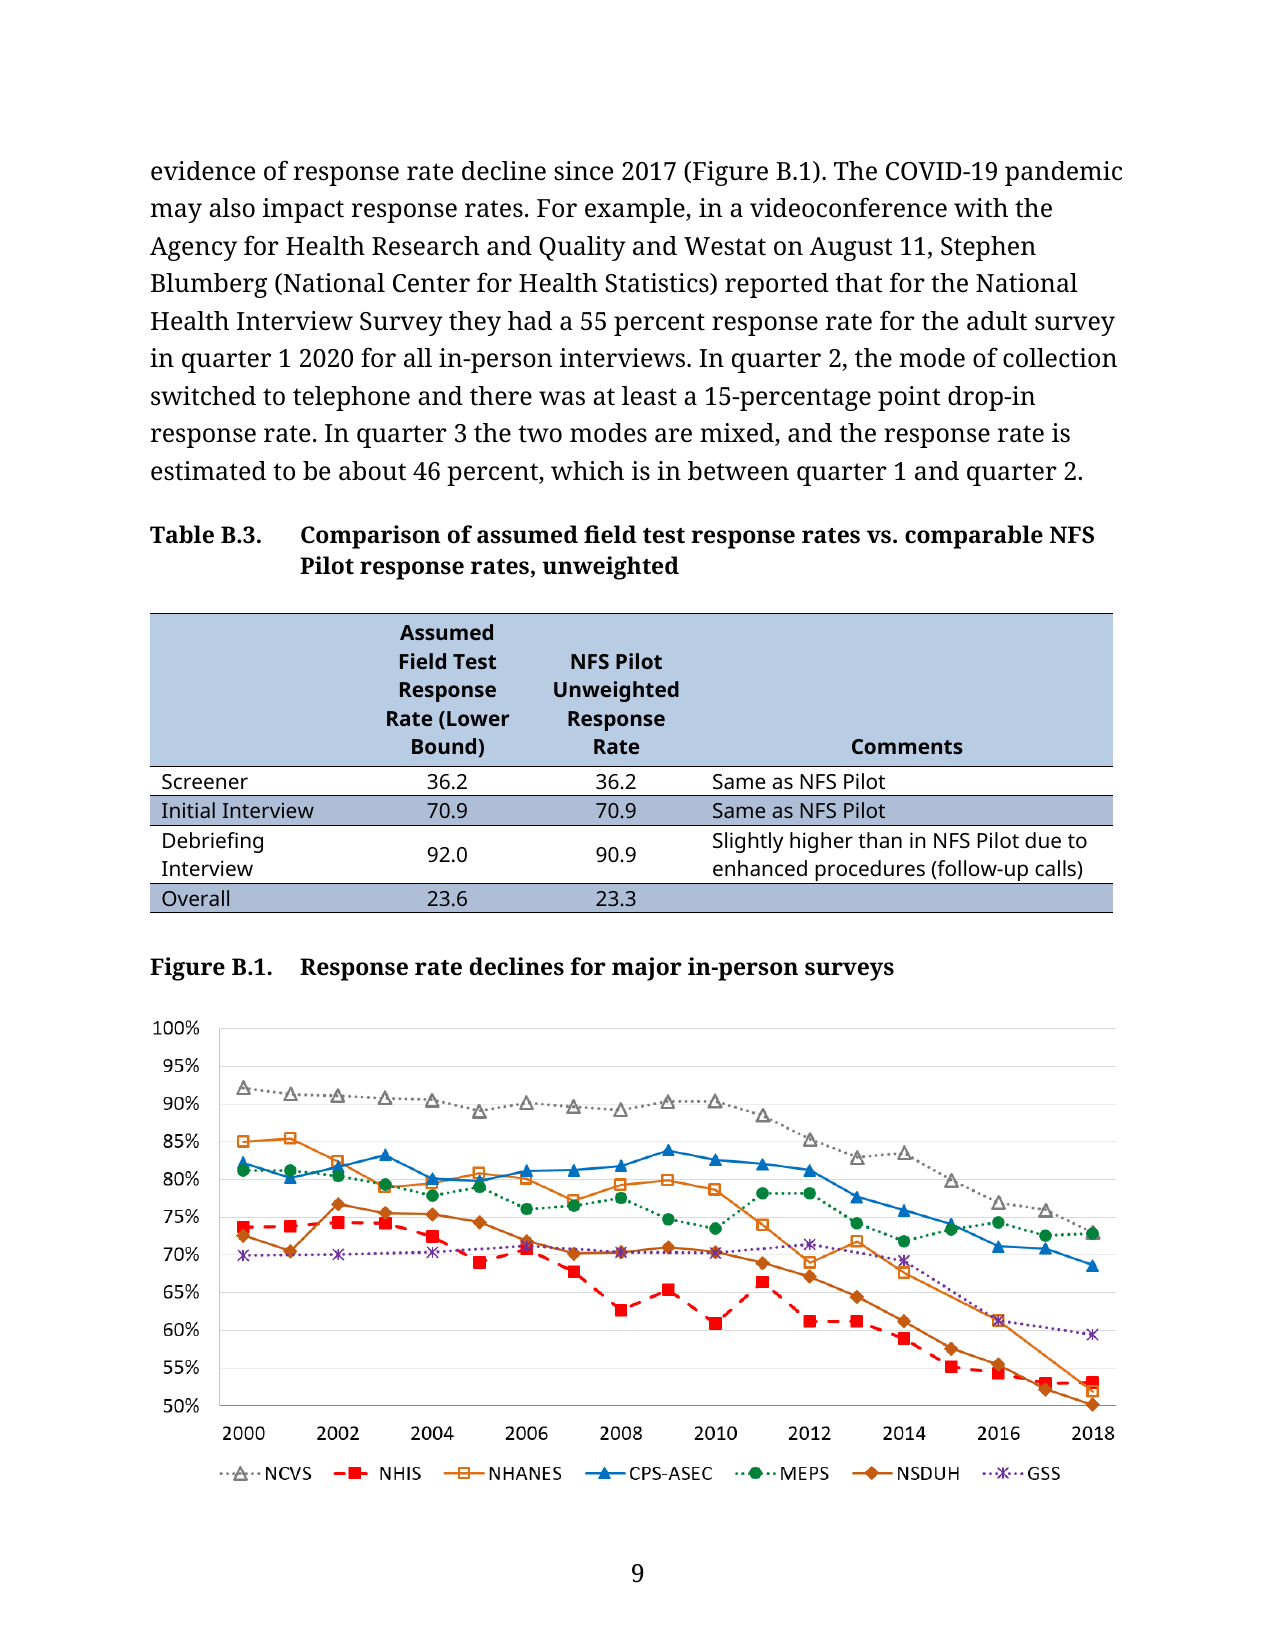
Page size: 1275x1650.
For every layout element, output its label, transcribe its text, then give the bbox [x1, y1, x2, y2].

table_header Assumed Field Test Response Rate (Lower Bound) [363, 614, 532, 766]
table_cell 90.9 [532, 826, 701, 883]
table_cell 36.2 [363, 767, 532, 795]
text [150, 150, 1125, 487]
table_cell [701, 884, 1113, 912]
title Figure B.1. Response rate declines for major in-person surveys [150, 951, 1125, 982]
table_cell Debriefing Interview [150, 826, 363, 883]
table_header Comments [701, 614, 1113, 766]
table_header NFS Pilot Unweighted Response Rate [532, 614, 701, 766]
table_cell 23.6 [363, 884, 532, 912]
table_cell 36.2 [532, 767, 701, 795]
table_cell 70.9 [532, 796, 701, 825]
title Table B.3. Comparison of assumed field test response rates vs. comparable NFS Pilot response rates, unweighted [150, 519, 1125, 581]
picture [150, 1013, 1125, 1489]
table_cell 23.3 [532, 884, 701, 912]
table_cell Screener [150, 767, 363, 795]
table_cell 70.9 [363, 796, 532, 825]
table_header [150, 614, 363, 766]
table_cell Same as NFS Pilot [701, 767, 1113, 795]
table_cell Initial Interview [150, 796, 363, 825]
table_cell Slightly higher than in NFS Pilot due to enhanced procedures (follow-up calls) [701, 826, 1113, 883]
table_cell Same as NFS Pilot [701, 796, 1113, 825]
table_cell Overall [150, 884, 363, 912]
table_cell 92.0 [363, 826, 532, 883]
